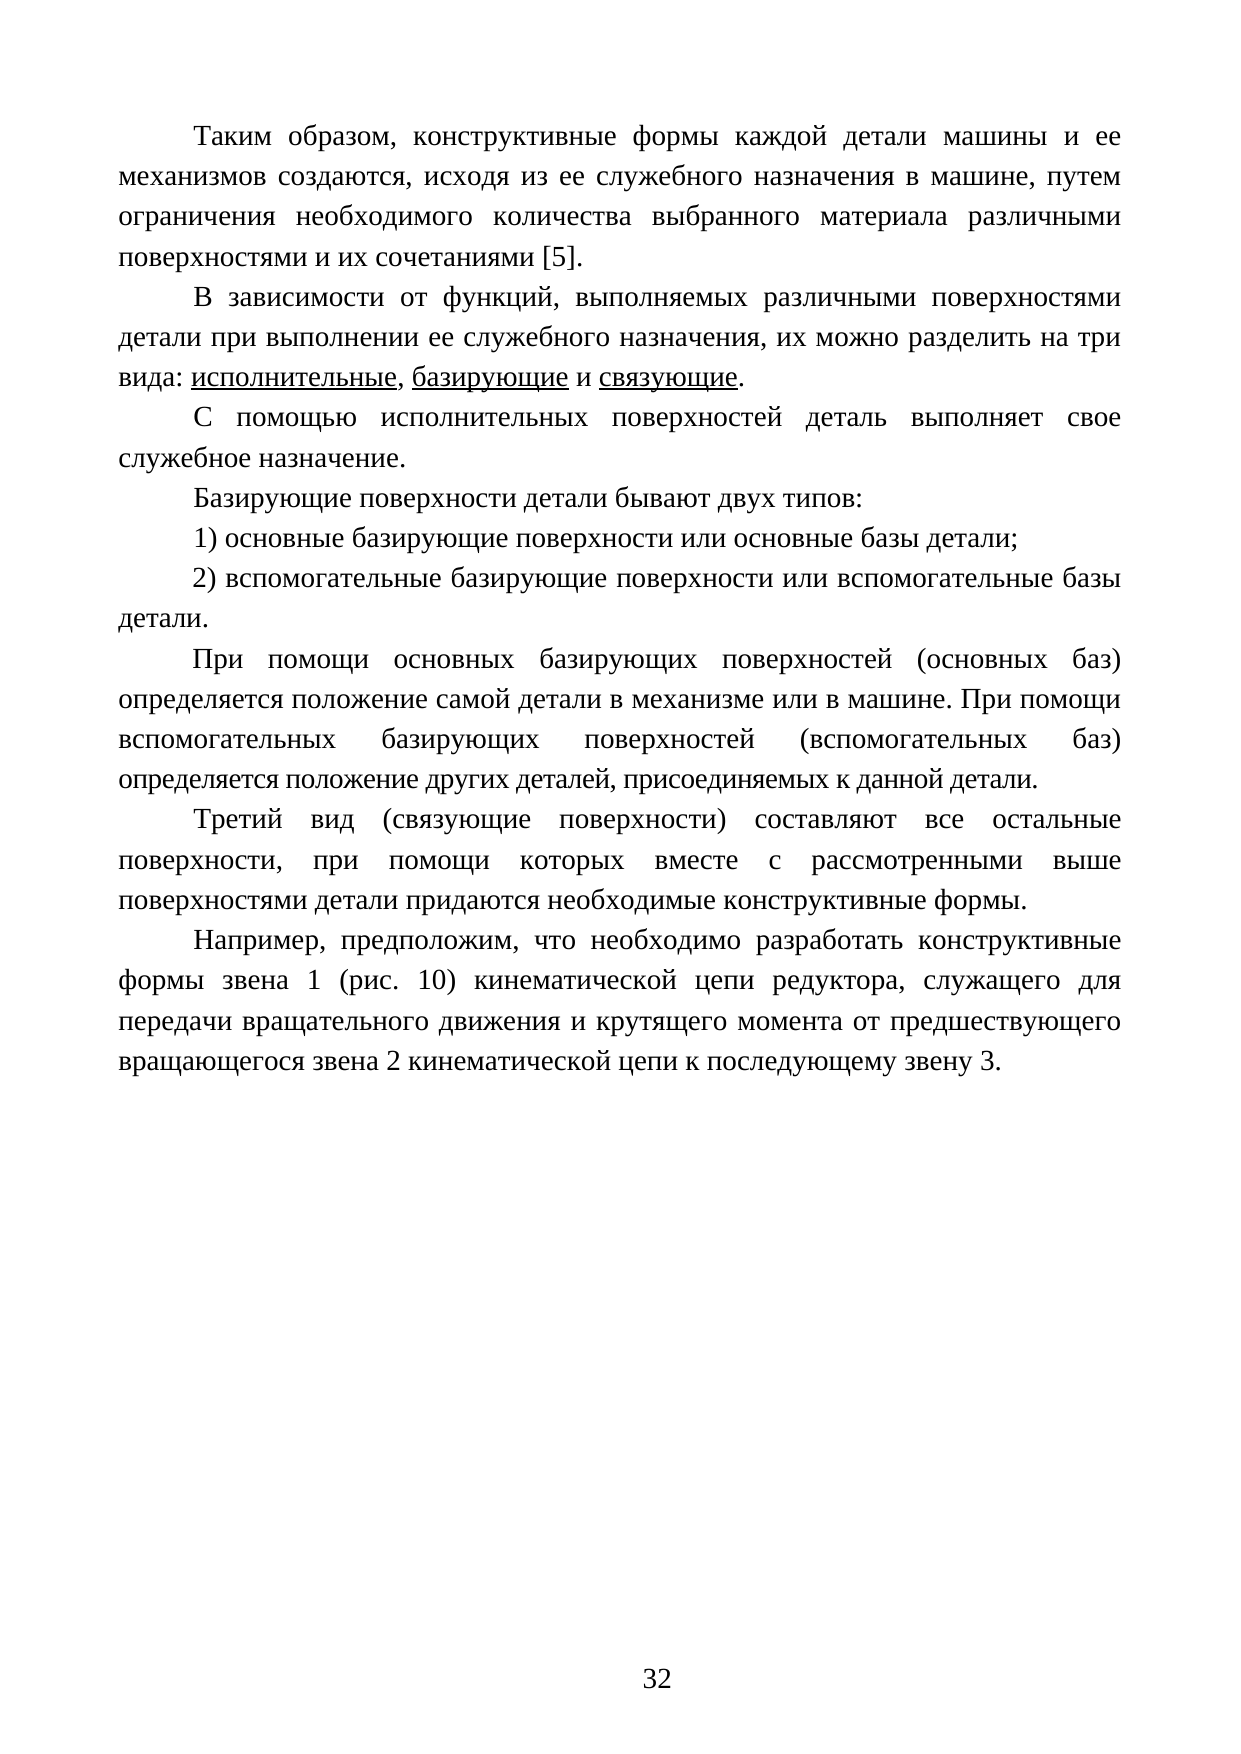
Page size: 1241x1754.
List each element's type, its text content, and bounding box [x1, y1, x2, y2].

text При помощи основных базирующих поверхностей (основных баз) определяется положение самой детали в механизме или в машине. При помощи вспомогательных базирующих поверхностей (вспомогательных баз) определяется положение других деталей, присоединяемых к данной детали. [118, 641, 1122, 795]
text В зависимости от функций, выполняемых различными поверхностями детали при выполнении ее служебного назначения, их можно разделить на три вида: исполнительные, базирующие и связующие. [118, 279, 1122, 393]
text 1) основные базирующие поверхности или основные базы детали; [193, 520, 1122, 554]
text Базирующие поверхности детали бывают двух типов: [118, 480, 1122, 513]
text Третий вид (связующие поверхности) составляют все остальные поверхности, при помощи которых вместе с рассмотренными выше поверхностями детали придаются необходимые конструктивные формы. [118, 802, 1122, 916]
text 2) вспомогательные базирующие поверхности или вспомогательные базы детали. [118, 560, 1122, 634]
text Таким образом, конструктивные формы каждой детали машины и ее механизмов создаются, исходя из ее служебного назначения в машине, путем ограничения необходимого количества выбранного материала различными поверхностями и их сочетаниями [5]. [118, 118, 1122, 272]
text С помощью исполнительных поверхностей деталь выполняет свое служебное назначение. [118, 399, 1122, 473]
text Например, предположим, что необходимо разработать конструктивные формы звена 1 (рис. 10) кинематической цепи редуктора, служащего для передачи вращательного движения и крутящего момента от предшествующего вращающегося звена 2 кинематической цепи к последующему звену 3. [118, 922, 1122, 1076]
